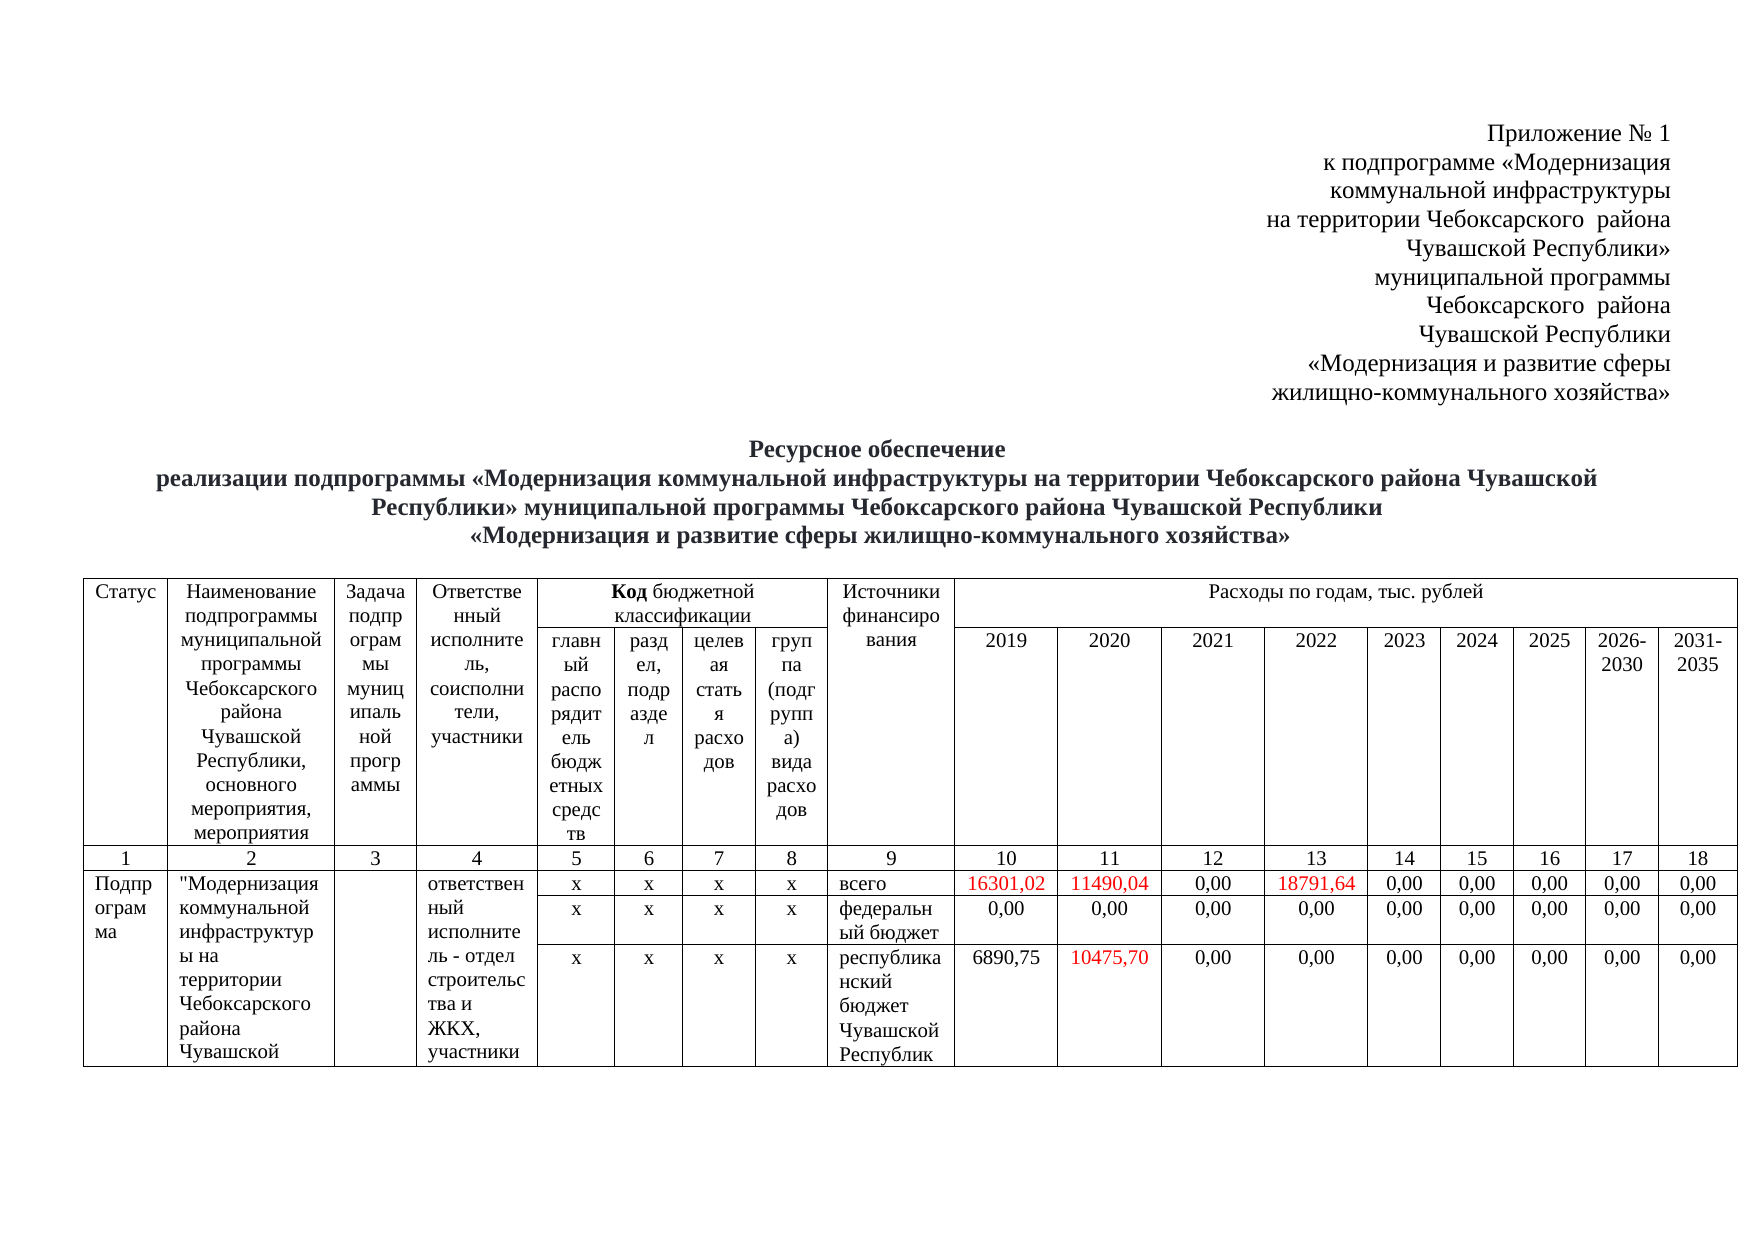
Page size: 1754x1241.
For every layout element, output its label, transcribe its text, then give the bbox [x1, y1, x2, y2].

table_cell 0,00 [1265, 945, 1367, 1066]
table_cell 6890,75 [955, 945, 1057, 1066]
table_cell 9 [828, 846, 954, 870]
table_cell 2031-2035 [1659, 628, 1737, 845]
table_cell 0,00 [1586, 896, 1658, 944]
table_cell 0,00 [1514, 871, 1585, 895]
table_cell 18 [1659, 846, 1737, 870]
table_cell x [683, 871, 755, 895]
table_cell 2020 [1058, 628, 1161, 845]
table_cell 0,00 [1514, 896, 1585, 944]
table_cell раздел, подраздел [615, 628, 682, 845]
table_cell 8 [756, 846, 827, 870]
table_cell 2 [168, 846, 334, 870]
table_cell 0,00 [1586, 945, 1658, 1066]
table_cell 0,00 [1659, 871, 1737, 895]
table_cell x [538, 945, 614, 1066]
text Приложение № 1 к подпрограмме «Модернизация коммунальной инфраструктуры на территории Чебоксарского района Чувашской Республики» муниципальной программы Чебоксарского района Чувашской Республики «Модернизация и развитие сферы жилищно-коммунального хозяйства» [83, 118, 1671, 406]
table_cell 0,00 [1162, 871, 1264, 895]
table_cell 0,00 [1441, 945, 1513, 1066]
subtitle «Модернизация и развитие сферы жилищно-коммунального хозяйства» [83, 521, 1671, 549]
table_cell 10 [955, 846, 1057, 870]
table_cell 2022 [1265, 628, 1367, 845]
table_cell 0,00 [1368, 896, 1440, 944]
table_cell 14 [1368, 846, 1440, 870]
table_cell группа (подгруппа) вида расходов [756, 628, 827, 845]
table_cell x [683, 896, 755, 944]
subtitle Ресурсное обеспечение реализации подпрограммы «Модернизация коммунальной инфраструктуры на территории Чебоксарского района Чувашской Республики» муниципальной программы Чебоксарского района Чувашской Республики [83, 434, 1671, 521]
table_cell 0,00 [955, 896, 1057, 944]
table_cell 0,00 [1265, 896, 1367, 944]
table_cell 0,00 [1162, 896, 1264, 944]
table_cell 2025 [1514, 628, 1585, 845]
table_cell 18791,64 [1265, 871, 1367, 895]
table_cell 0,00 [1586, 871, 1658, 895]
table_cell x [756, 945, 827, 1066]
table_header Задача подпрограммы муниципальной программы [335, 579, 416, 845]
table_cell 2021 [1162, 628, 1264, 845]
table_cell 3 [335, 846, 416, 870]
table_cell 0,00 [1058, 896, 1161, 944]
table_header Источники финансирования [828, 579, 954, 845]
table_header Наименование подпрограммы муниципальной программы Чебоксарского района Чувашской Республики, основного мероприятия, мероприятия [168, 579, 334, 845]
table_header Код бюджетной классификации [538, 579, 827, 627]
table_cell 0,00 [1162, 945, 1264, 1066]
table_cell 0,00 [1368, 871, 1440, 895]
table_cell ответственный исполнитель - отдел строительства и ЖКХ, участники - органы местного самоуправления Чебоксарского района Чувашской Республики* [417, 871, 537, 1066]
table_cell 4 [417, 846, 537, 870]
table_header Расходы по годам, тыс. рублей [955, 579, 1737, 627]
table_cell целевая статья расходов [683, 628, 755, 845]
table_cell 0,00 [1659, 945, 1737, 1066]
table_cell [828, 945, 954, 1066]
table_cell 13 [1265, 846, 1367, 870]
table_cell федеральный бюджет [828, 896, 954, 944]
table_cell x [615, 896, 682, 944]
table_cell 15 [1441, 846, 1513, 870]
table_cell всего [828, 871, 954, 895]
table_cell 0,00 [1659, 896, 1737, 944]
table_cell Подпрограмма [84, 871, 167, 1066]
table_cell 0,00 [1441, 871, 1513, 895]
table_cell 0,00 [1514, 945, 1585, 1066]
table_cell 2026-2030 [1586, 628, 1658, 845]
table_header Ответственный исполнитель, соисполнители, участники [417, 579, 537, 845]
table_cell главный распорядитель бюджетных средств [538, 628, 614, 845]
table_cell 16301,02 [955, 871, 1057, 895]
table_cell 6 [615, 846, 682, 870]
table_cell x [756, 896, 827, 944]
table_cell x [615, 945, 682, 1066]
table_cell 0,00 [1441, 896, 1513, 944]
table_cell 17 [1586, 846, 1658, 870]
table_cell 10475,70 [1058, 945, 1161, 1066]
table_cell 11 [1058, 846, 1161, 870]
table_cell 1 [84, 846, 167, 870]
table_cell 5 [538, 846, 614, 870]
table_cell x [538, 871, 614, 895]
table_cell 7 [683, 846, 755, 870]
table_cell 0,00 [1368, 945, 1440, 1066]
table_cell 2023 [1368, 628, 1440, 845]
table_cell x [538, 896, 614, 944]
table_cell "Модернизация коммунальной инфраструктуры на территории Чебоксарского района Чувашской Республики" [168, 871, 334, 1066]
table_cell [335, 871, 416, 1066]
table_header Статус [84, 579, 167, 845]
table_cell x [683, 945, 755, 1066]
table_cell 12 [1162, 846, 1264, 870]
table_cell x [756, 871, 827, 895]
table_cell 2024 [1441, 628, 1513, 845]
table_cell x [615, 871, 682, 895]
table_cell 2019 [955, 628, 1057, 845]
table_cell 11490,04 [1058, 871, 1161, 895]
table_cell 16 [1514, 846, 1585, 870]
